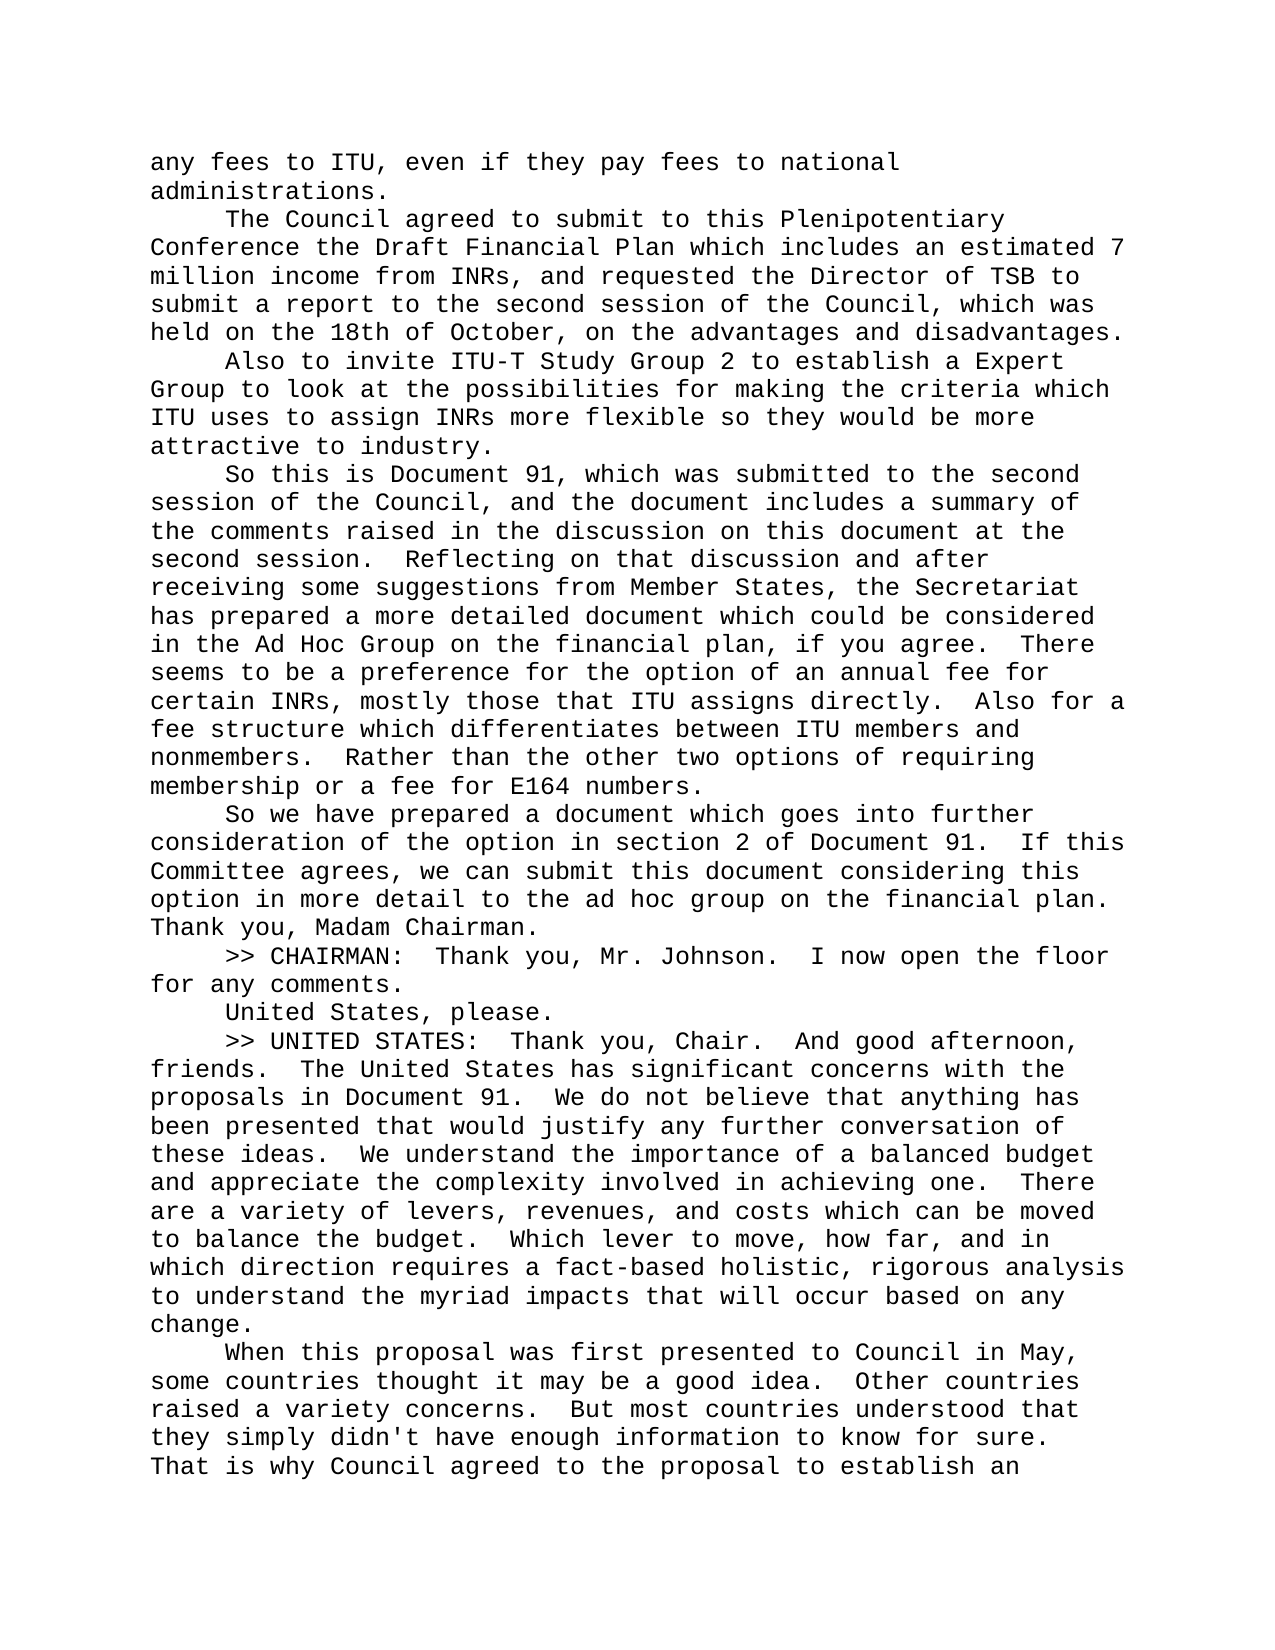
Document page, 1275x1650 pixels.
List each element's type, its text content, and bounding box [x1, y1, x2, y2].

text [150, 1340, 1125, 1482]
text United States, please. [150, 1000, 1125, 1028]
text >> UNITED STATES: Thank you, Chair. And good afternoon, friends. The United States has significant concerns with the proposals in Document 91. We do not believe that anything has been presented that would justify any further conversation of these ideas. We understand the importance of a balanced budget and appreciate the complexity involved in achieving one. There are a variety of levers, revenues, and costs which can be moved to balance the budget. Which lever to move, how far, and in which direction requires a fact-based holistic, rigorous analysis to understand the myriad impacts that will occur based on any change. [150, 1028, 1125, 1340]
text So this is Document 91, which was submitted to the second session of the Council, and the document includes a summary of the comments raised in the discussion on this document at the second session. Reflecting on that discussion and after receiving some suggestions from Member States, the Secretariat has prepared a more detailed document which could be considered in the Ad Hoc Group on the financial plan, if you agree. There seems to be a preference for the option of an annual fee for certain INRs, mostly those that ITU assigns directly. Also for a fee structure which differentiates between ITU members and nonmembers. Rather than the other two options of requiring membership or a fee for E164 numbers. [150, 462, 1125, 802]
text So we have prepared a document which goes into further consideration of the option in section 2 of Document 91. If this Committee agrees, we can submit this document considering this option in more detail to the ad hoc group on the financial plan. Thank you, Madam Chairman. [150, 802, 1125, 943]
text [150, 150, 1125, 207]
text >> CHAIRMAN: Thank you, Mr. Johnson. I now open the floor for any comments. [150, 943, 1125, 1000]
text Also to invite ITU-T Study Group 2 to establish a Expert Group to look at the possibilities for making the criteria which ITU uses to assign INRs more flexible so they would be more attractive to industry. [150, 348, 1125, 462]
text The Council agreed to submit to this Plenipotentiary Conference the Draft Financial Plan which includes an estimated 7 million income from INRs, and requested the Director of TSB to submit a report to the second session of the Council, which was held on the 18th of October, on the advantages and disadvantages. [150, 207, 1125, 348]
